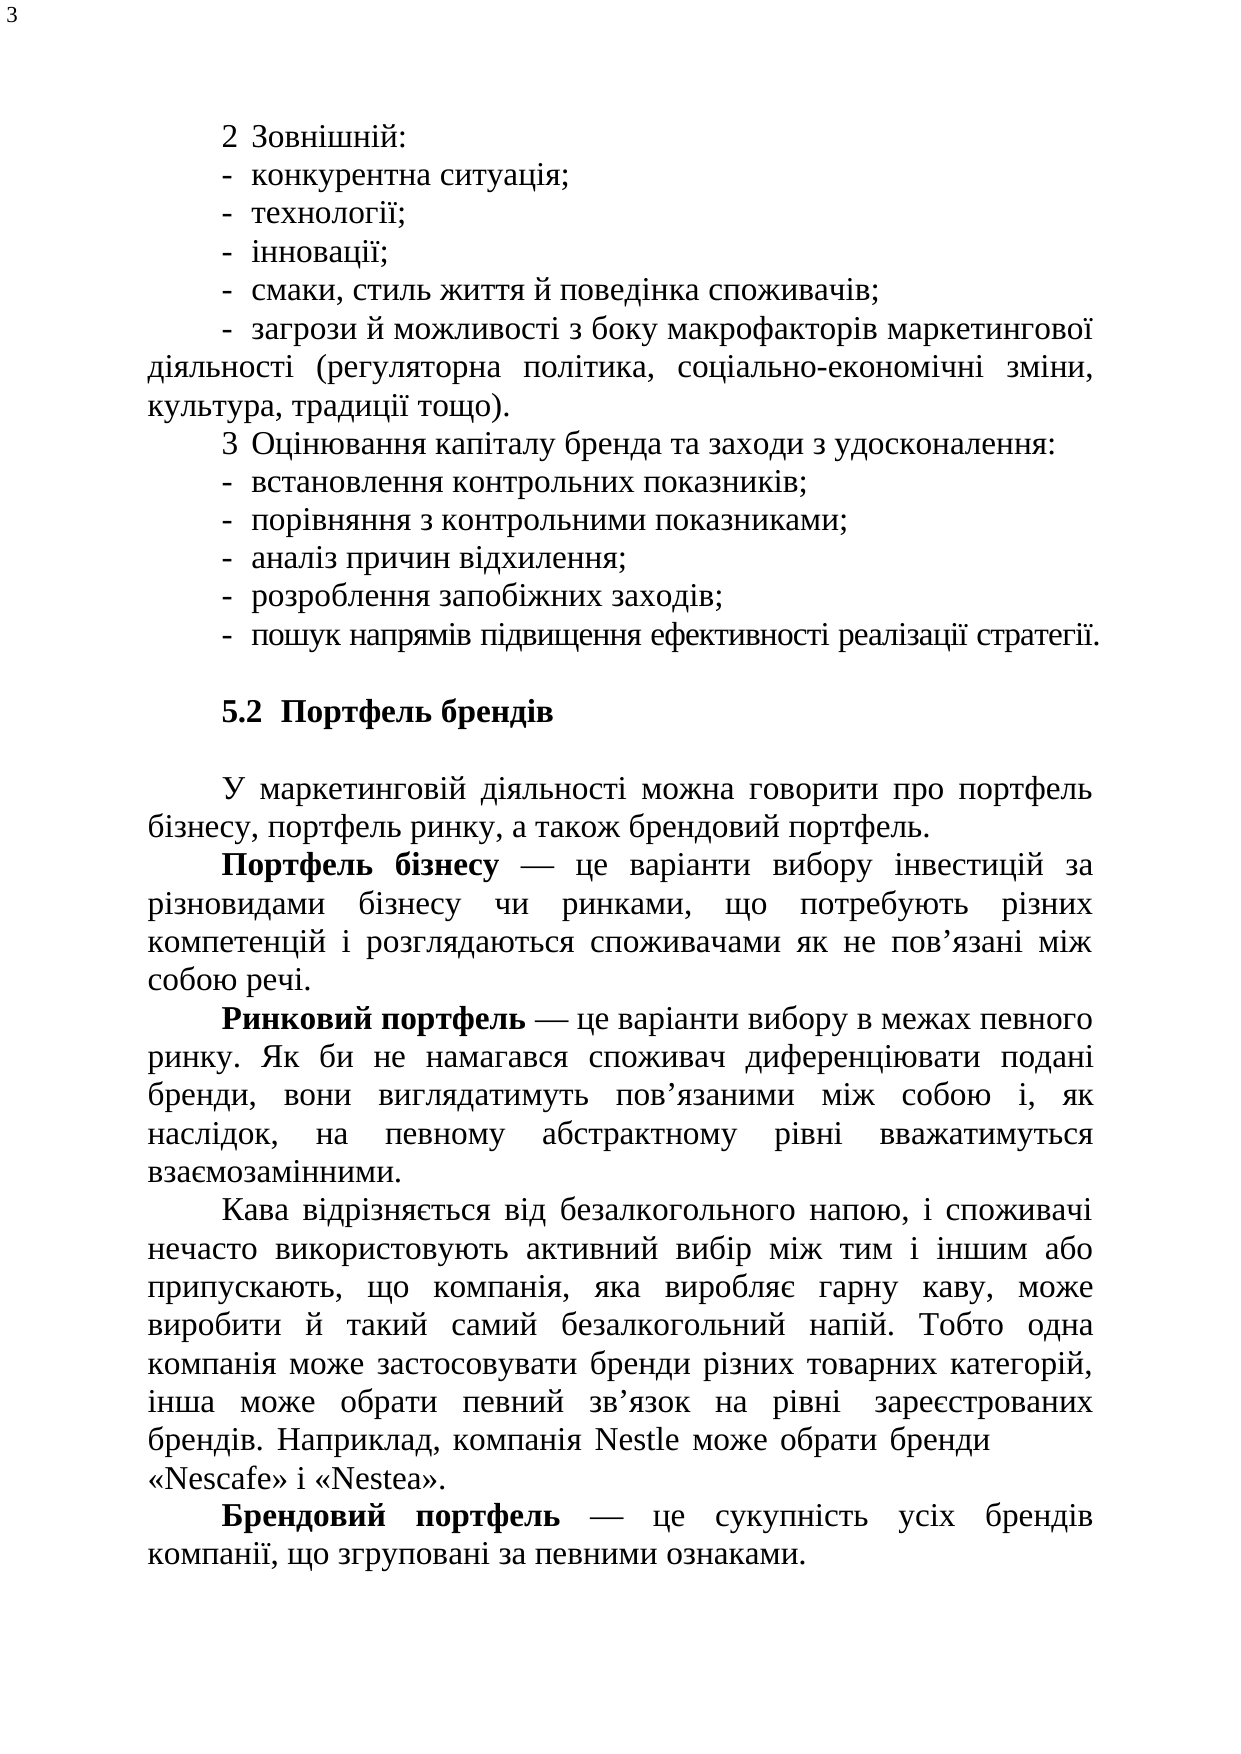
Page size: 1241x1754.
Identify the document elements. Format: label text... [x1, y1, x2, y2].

text Портфель бізнесу — це варіанти вибору інвестицій за різновидами бізнесу чи ринками, що потребують різних компетенцій і розглядаються споживачами як не пов’язані між собою речі. [147, 845, 1093, 998]
list інновації; [221, 231, 1117, 270]
text Кава відрізняється від безалкогольного напою, і споживачі нечасто використовують активний вибір між тим і іншим або припускають, що компанія, яка виробляє гарну каву, може виробити й такий самий безалкогольний напій. Тобто одна компанія може застосовувати бренди різних товарних категорій, інша може обрати певний зв’язок на рівні зареєстрованих брендів. Наприклад, компанія Nestle може обрати бренди [147, 1190, 1094, 1458]
text «Nescafe» і «Nestea». [147, 1458, 1117, 1496]
list порівняння з контрольними показниками; [221, 500, 1117, 538]
list пошук напрямів підвищення ефективності реалізації стратегії. [221, 614, 1117, 653]
text У маркетинговій діяльності можна говорити про портфель бізнесу, портфель ринку, а також брендовий портфель. [147, 768, 1093, 845]
list Зовнішній: [221, 116, 1117, 155]
list встановлення контрольних показників; [221, 461, 1117, 500]
list конкурентна ситуація; [221, 155, 1117, 193]
list аналіз причин відхилення; [221, 538, 1117, 576]
list смаки, стиль життя й поведінка споживачів; [221, 270, 1117, 308]
text Ринковий портфель — це варіанти вибору в межах певного ринку. Як би не намагався споживач диференціювати подані бренди, вони виглядатимуть пов’язаними між собою і, як наслідок, на певному абстрактному рівні вважатимуться взаємозамінними. [147, 998, 1094, 1190]
text Брендовий портфель — це сукупність усіх брендів компанії, що згруповані за певними ознаками. [147, 1496, 1093, 1571]
list розроблення запобіжних заходів; [221, 576, 1117, 614]
list загрози й можливості з боку макрофакторів маркетингової діяльності (регуляторна політика, соціально-економічні зміни, культура, традиції тощо). [147, 308, 1093, 423]
list технології; [221, 193, 1117, 231]
subtitle Портфель брендів [221, 692, 1117, 730]
list Оцінювання капіталу бренда та заходи з удосконалення: [221, 423, 1117, 461]
